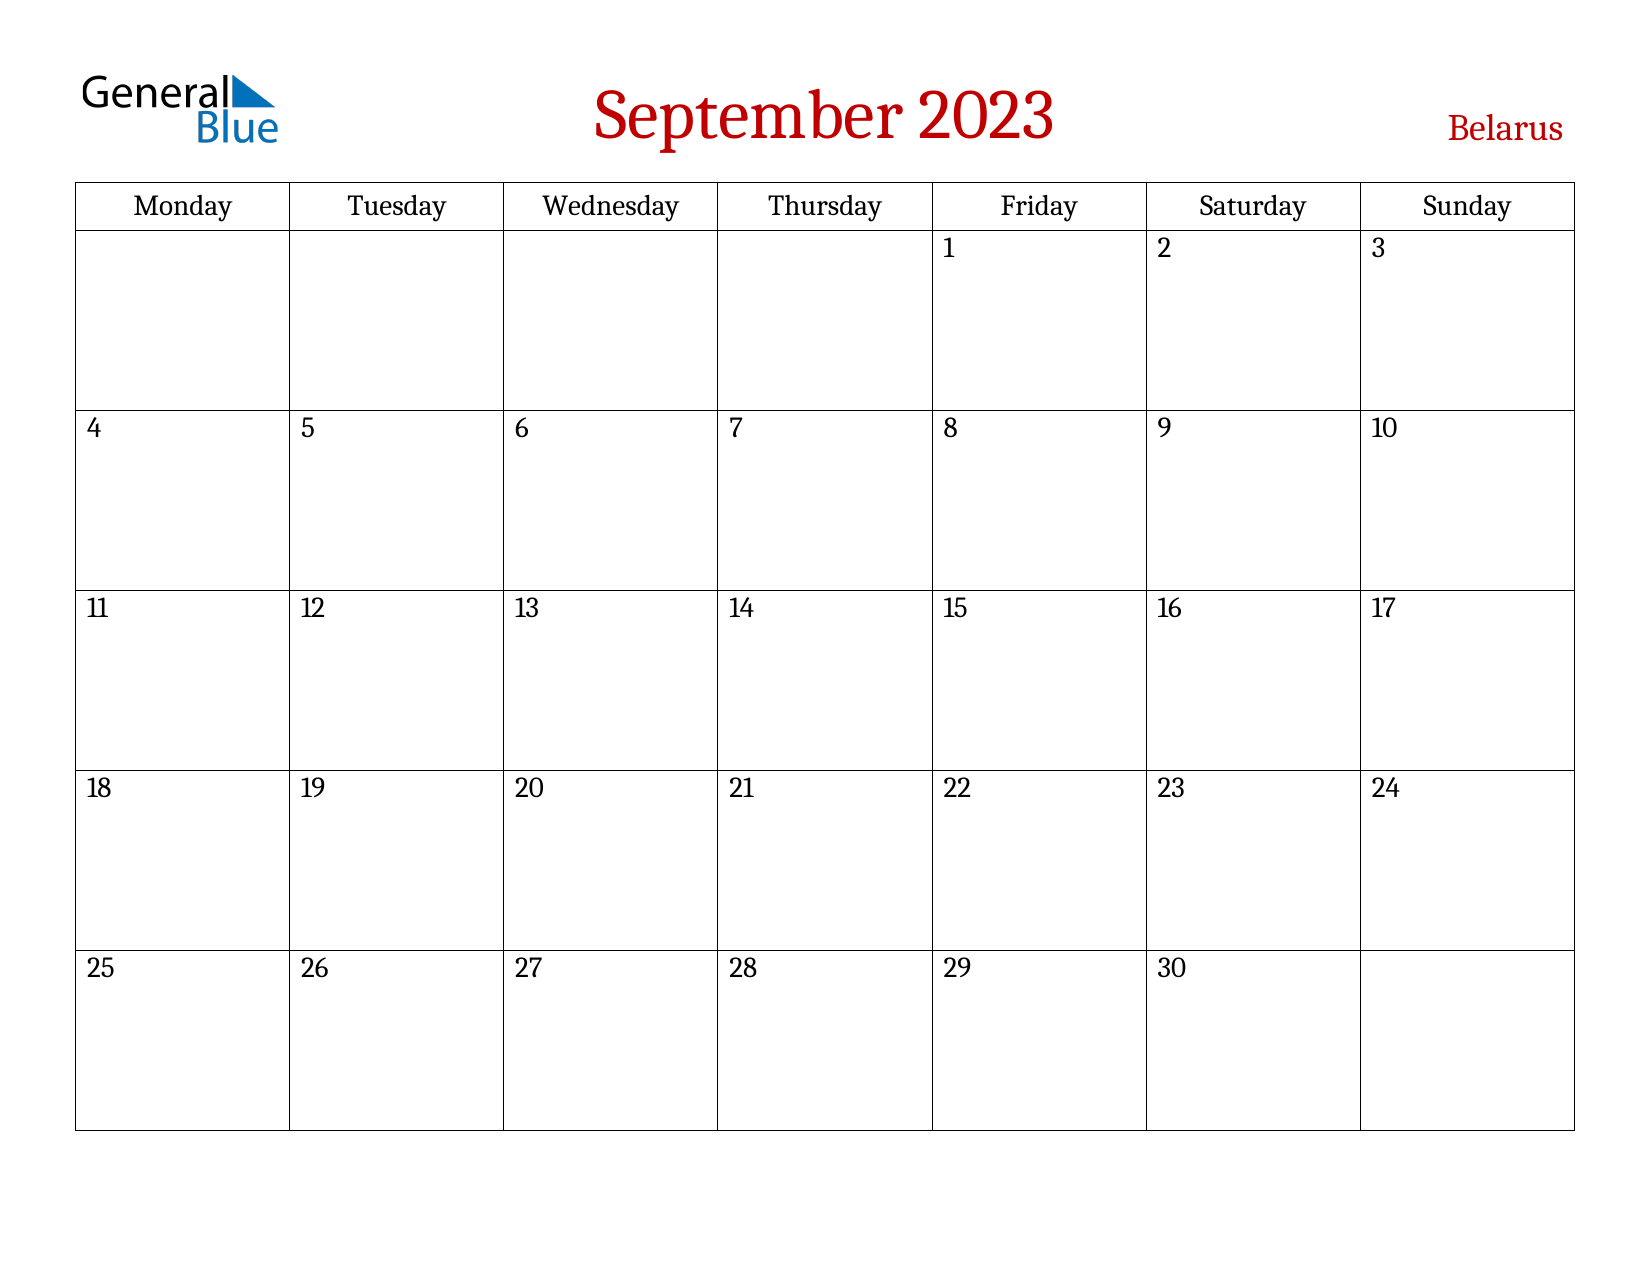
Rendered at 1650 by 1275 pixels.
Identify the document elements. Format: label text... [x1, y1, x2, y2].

table_cell [290, 445, 503, 590]
table_header September 2023 [504, 75, 1146, 182]
table_cell 23 [1147, 771, 1360, 805]
table_cell [76, 625, 289, 770]
table_cell Wednesday [504, 183, 717, 230]
table_header [76, 75, 503, 182]
table_cell [290, 985, 503, 1130]
table_cell [933, 985, 1146, 1130]
table_cell [290, 625, 503, 770]
table_cell 10 [1361, 411, 1574, 444]
table_cell [504, 625, 717, 770]
table_cell 28 [718, 951, 932, 985]
table_cell 7 [718, 411, 932, 444]
table_cell [1361, 985, 1574, 1130]
table_cell [1361, 805, 1574, 950]
table_cell 21 [718, 771, 932, 805]
table_cell 12 [290, 591, 503, 625]
table_cell [718, 985, 932, 1130]
table_cell [718, 625, 932, 770]
table_cell 5 [290, 411, 503, 444]
table_cell 26 [290, 951, 503, 985]
table_cell [718, 265, 932, 410]
table_cell 2 [1147, 231, 1360, 264]
table_cell 17 [1361, 591, 1574, 625]
picture [82, 75, 278, 143]
table_cell [290, 231, 503, 264]
table_cell 22 [933, 771, 1146, 805]
table_cell [933, 445, 1146, 590]
table_cell 14 [718, 591, 932, 625]
table_cell [76, 265, 289, 410]
table_cell 16 [1147, 591, 1360, 625]
table_cell [1361, 951, 1574, 985]
table_cell 3 [1361, 231, 1574, 264]
table_cell 25 [76, 951, 289, 985]
table_cell [76, 805, 289, 950]
table_cell [1361, 265, 1574, 410]
table_cell [1147, 265, 1360, 410]
table_cell Thursday [718, 183, 932, 230]
table_cell 9 [1147, 411, 1360, 444]
table_cell [504, 805, 717, 950]
table_cell 1 [933, 231, 1146, 264]
table_cell Sunday [1361, 183, 1574, 230]
table_cell [76, 985, 289, 1130]
table_cell [76, 445, 289, 590]
table_cell [504, 985, 717, 1130]
table_cell 27 [504, 951, 717, 985]
table_cell 30 [1147, 951, 1360, 985]
table_header Belarus [1146, 75, 1574, 182]
table_cell [1361, 445, 1574, 590]
table_cell 11 [76, 591, 289, 625]
table_cell [1147, 805, 1360, 950]
table_cell 15 [933, 591, 1146, 625]
table_cell [1147, 445, 1360, 590]
table_cell [933, 625, 1146, 770]
table_cell [76, 231, 289, 264]
table_cell [504, 231, 717, 264]
table_cell 19 [290, 771, 503, 805]
table_cell 18 [76, 771, 289, 805]
table_cell [290, 805, 503, 950]
table_cell [718, 805, 932, 950]
table_cell 13 [504, 591, 717, 625]
table_cell [504, 445, 717, 590]
table_cell 20 [504, 771, 717, 805]
table_cell Tuesday [290, 183, 503, 230]
table_cell 6 [504, 411, 717, 444]
table_cell [1361, 625, 1574, 770]
table_cell 24 [1361, 771, 1574, 805]
table_cell [933, 805, 1146, 950]
table_cell [718, 231, 932, 264]
table_cell [290, 265, 503, 410]
table_cell 29 [933, 951, 1146, 985]
table_cell [933, 265, 1146, 410]
table_cell [718, 445, 932, 590]
table_cell 8 [933, 411, 1146, 444]
table_cell [1147, 625, 1360, 770]
table_cell Monday [76, 183, 289, 230]
table_cell [1147, 985, 1360, 1130]
table_cell Saturday [1147, 183, 1360, 230]
table_cell [504, 265, 717, 410]
table_cell Friday [933, 183, 1146, 230]
table_cell 4 [76, 411, 289, 444]
